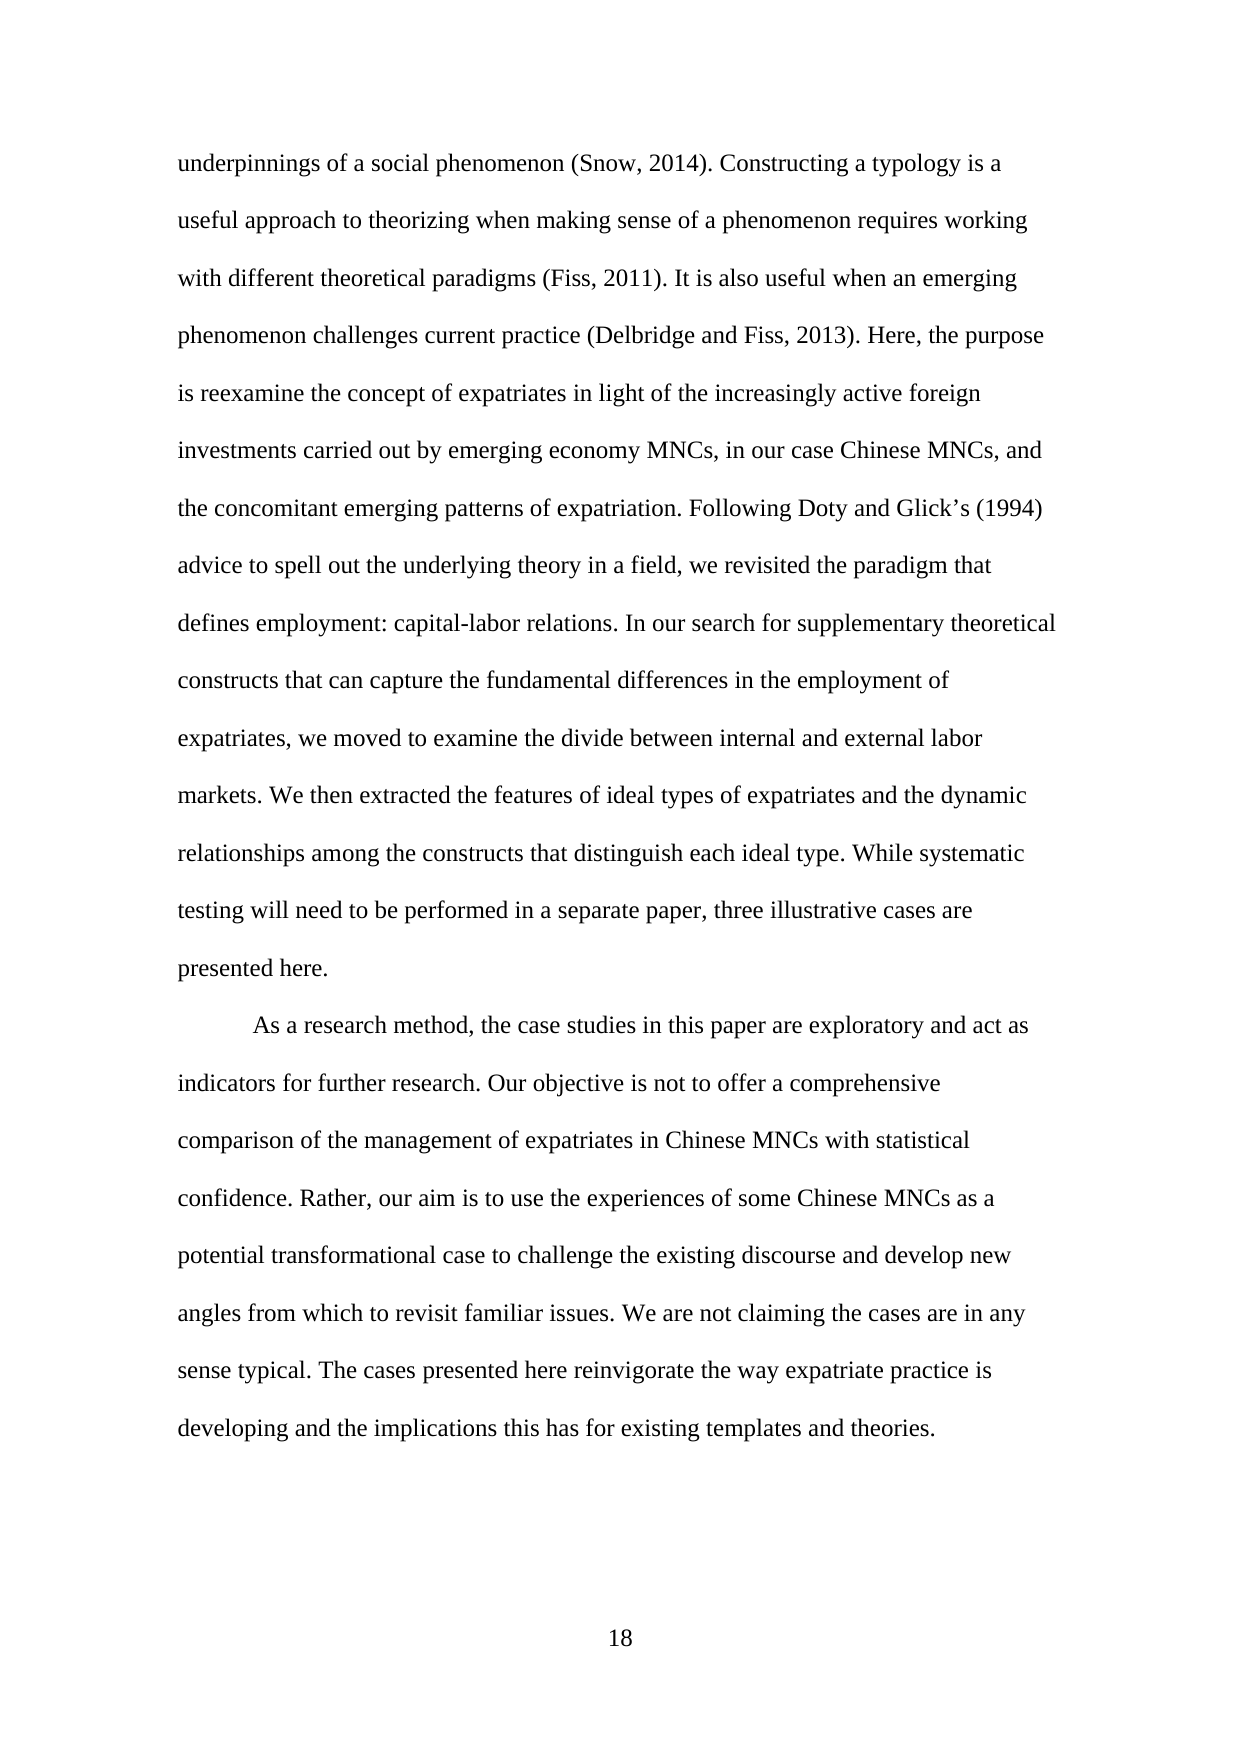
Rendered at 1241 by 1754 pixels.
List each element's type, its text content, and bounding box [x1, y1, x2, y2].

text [177, 148, 1063, 981]
text As a research method, the case studies in this paper are exploratory and act as indicators for further research. Our objective is not to offer a comprehensive comparison of the management of expatriates in Chinese MNCs with statistical confidence. Rather, our aim is to use the experiences of some Chinese MNCs as a potential transformational case to challenge the existing discourse and develop new angles from which to revisit familiar issues. We are not claiming the cases are in any sense typical. The cases presented here reinvigorate the way expatriate practice is developing and the implications this has for existing templates and theories. [177, 1010, 1063, 1441]
